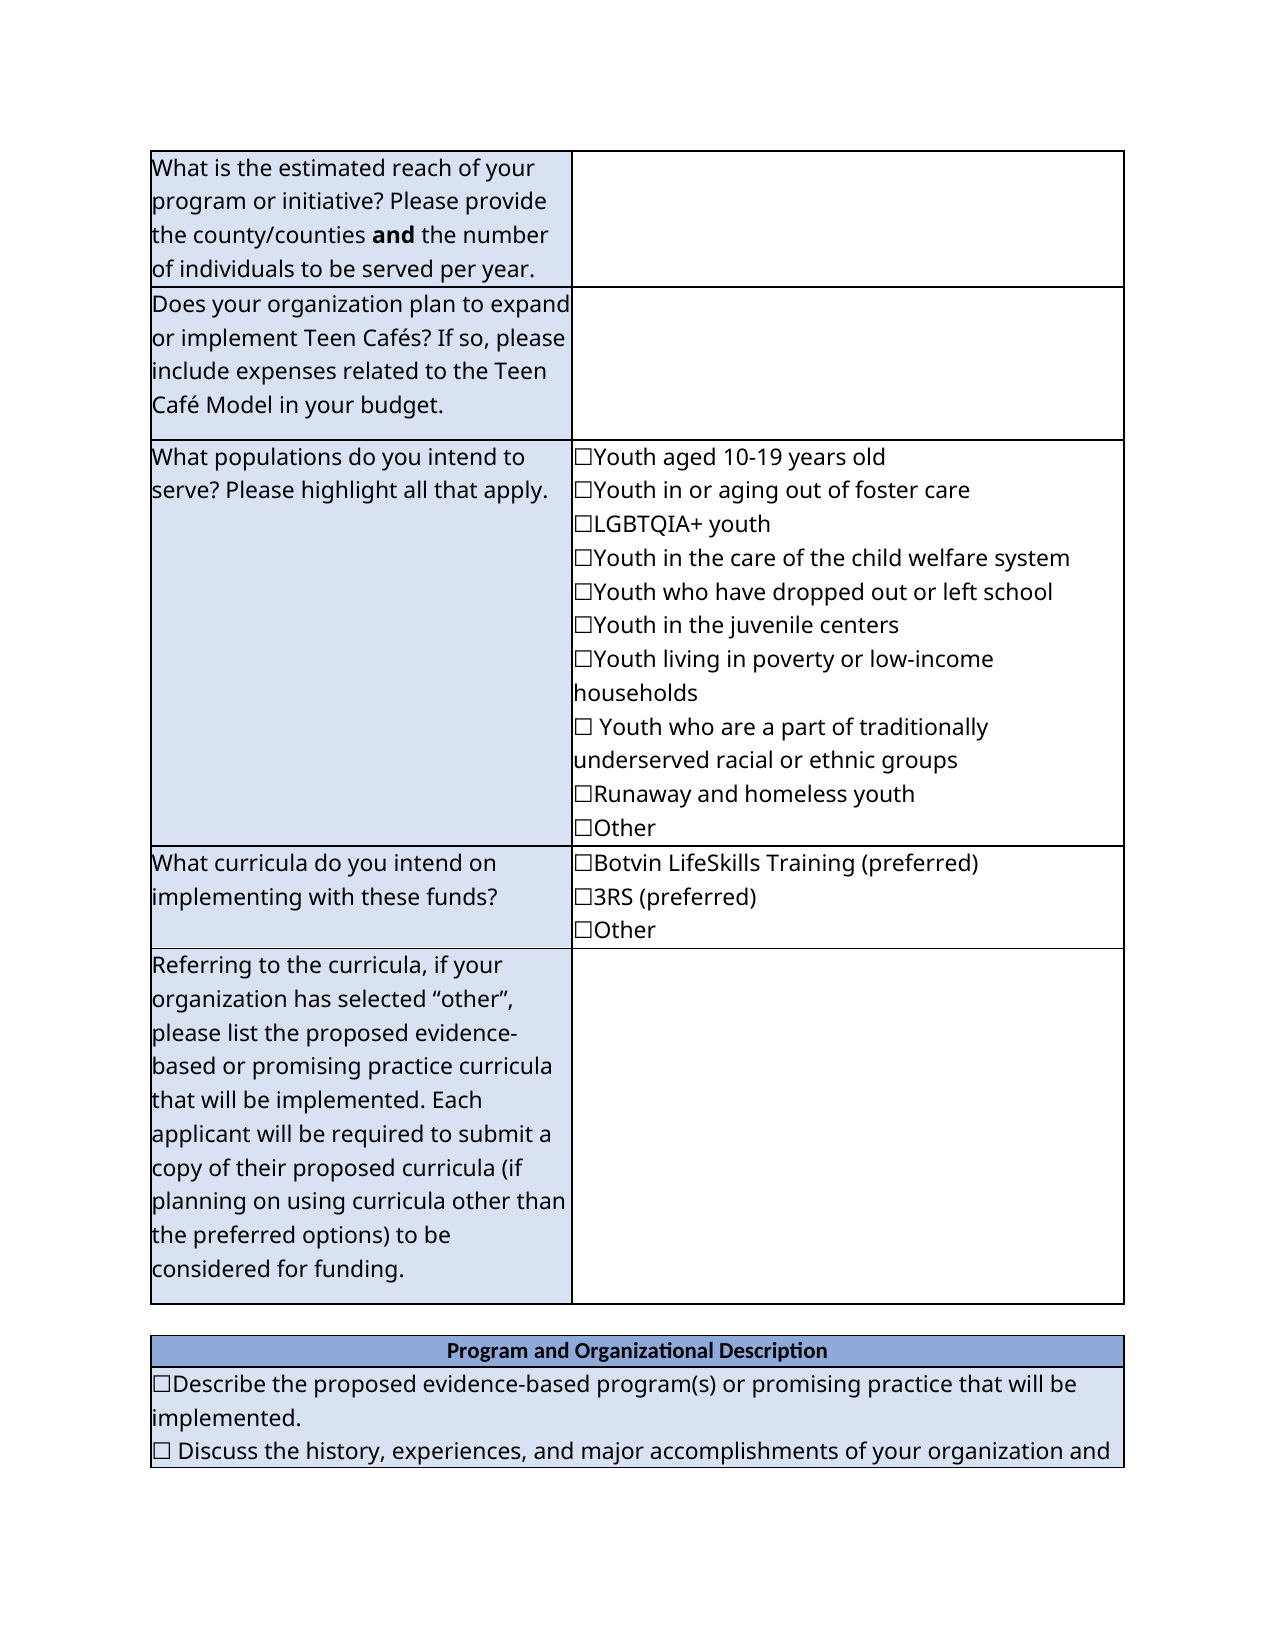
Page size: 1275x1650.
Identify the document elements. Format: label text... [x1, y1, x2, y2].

table_cell Does your organization plan to expand or implement Teen Cafés? If so, please include expenses related to the Teen Café Model in your budget. [152, 288, 571, 439]
table_cell [573, 152, 1123, 286]
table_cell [152, 1368, 1123, 1467]
table_cell ​​​​​Youth aged 10-19 years old Youth in or aging out of foster care ​​LGBTQIA+ youth ​​​Youth in the care of the child welfare system ​​​Youth who have dropped out or left school Youth in the juvenile centers ​​​Youth living in poverty or low-income households Youth who are a part of traditionally underserved racial or ethnic groups Runaway and homeless youth ​​Other [573, 441, 1123, 845]
table_cell Botvin LifeSkills Training (preferred) 3RS (preferred) Other [573, 847, 1123, 947]
table_cell What curricula do you intend on implementing with these funds? [152, 847, 571, 947]
table_cell [573, 949, 1123, 1303]
table_cell Referring to the curricula, if your organization has selected “other”, please list the proposed evidence-based or promising practice curricula that will be implemented. Each applicant will be required to submit a copy of their proposed curricula (if planning on using curricula other than the preferred options) to be considered for funding. [152, 949, 571, 1303]
table_header Program and Organizational Description [152, 1336, 1123, 1366]
table_cell [573, 288, 1123, 439]
table_cell What populations do you intend to serve? Please highlight all that apply. [152, 441, 571, 845]
table_cell What is the estimated reach of your program or initiative? Please provide the county/counties and the number of individuals to be served per year. [152, 152, 571, 286]
